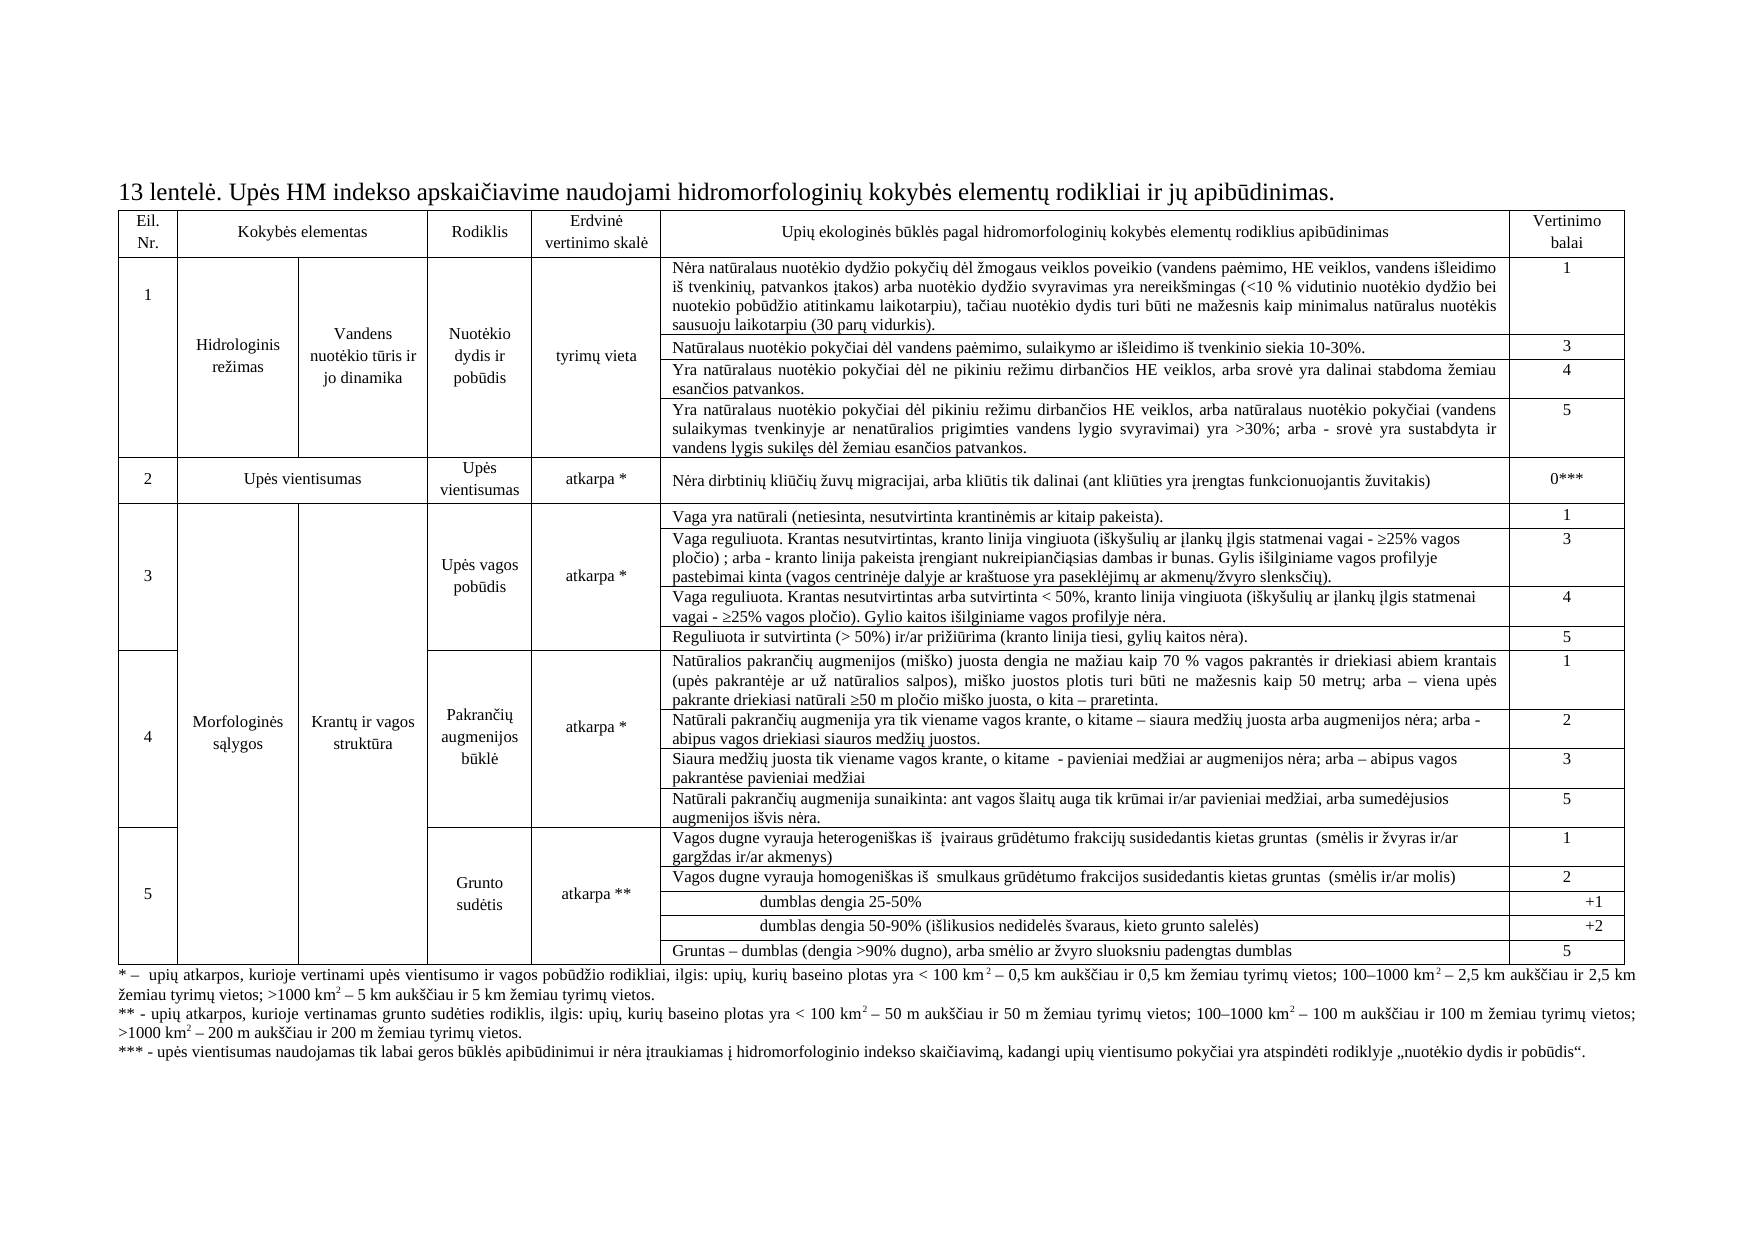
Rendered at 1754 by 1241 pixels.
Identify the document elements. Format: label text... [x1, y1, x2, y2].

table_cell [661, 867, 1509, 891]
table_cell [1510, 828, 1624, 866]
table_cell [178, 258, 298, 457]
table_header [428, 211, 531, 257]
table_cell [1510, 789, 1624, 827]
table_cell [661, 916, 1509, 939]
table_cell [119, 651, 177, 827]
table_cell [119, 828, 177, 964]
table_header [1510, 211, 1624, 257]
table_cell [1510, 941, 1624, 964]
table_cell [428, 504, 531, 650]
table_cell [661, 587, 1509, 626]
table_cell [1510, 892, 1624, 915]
text 13 lentelė. Upės HM indekso apskaičiavime naudojami hidromorfologinių kokybės elementų rodikliai ir jų apibūdinimas. [118, 177, 1636, 206]
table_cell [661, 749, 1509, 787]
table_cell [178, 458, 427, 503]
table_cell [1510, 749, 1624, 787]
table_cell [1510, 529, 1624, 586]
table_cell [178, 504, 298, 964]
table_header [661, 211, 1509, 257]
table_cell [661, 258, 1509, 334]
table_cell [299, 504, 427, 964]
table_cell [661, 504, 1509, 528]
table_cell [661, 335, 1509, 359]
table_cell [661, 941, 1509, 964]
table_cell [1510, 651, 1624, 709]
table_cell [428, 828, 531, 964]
text ** - upių atkarpos, kurioje vertinamas grunto sudėties rodiklis, ilgis: upių, kurių baseino plotas yra < 100 km2 – 50 m aukščiau ir 50 m žemiau tyrimų vietos; 100–1000 km2 – 100 m aukščiau ir 100 m žemiau tyrimų vietos; >1000 km2 – 200 m aukščiau ir 200 m žemiau tyrimų vietos. [118, 1003, 1636, 1042]
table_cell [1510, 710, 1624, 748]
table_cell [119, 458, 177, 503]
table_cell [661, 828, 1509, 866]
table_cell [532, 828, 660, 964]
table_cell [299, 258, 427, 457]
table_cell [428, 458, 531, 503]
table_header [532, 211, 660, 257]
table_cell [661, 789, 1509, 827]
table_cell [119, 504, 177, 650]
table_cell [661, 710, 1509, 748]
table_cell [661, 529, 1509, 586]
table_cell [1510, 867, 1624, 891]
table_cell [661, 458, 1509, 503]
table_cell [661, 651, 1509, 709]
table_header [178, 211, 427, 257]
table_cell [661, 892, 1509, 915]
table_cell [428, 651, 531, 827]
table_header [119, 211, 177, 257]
text *** - upės vientisumas naudojamas tik labai geros būklės apibūdinimui ir nėra įtraukiamas į hidromorfologinio indekso skaičiavimą, kadangi upių vientisumo pokyčiai yra atspindėti rodiklyje „nuotėkio dydis ir pobūdis“. [118, 1042, 1636, 1061]
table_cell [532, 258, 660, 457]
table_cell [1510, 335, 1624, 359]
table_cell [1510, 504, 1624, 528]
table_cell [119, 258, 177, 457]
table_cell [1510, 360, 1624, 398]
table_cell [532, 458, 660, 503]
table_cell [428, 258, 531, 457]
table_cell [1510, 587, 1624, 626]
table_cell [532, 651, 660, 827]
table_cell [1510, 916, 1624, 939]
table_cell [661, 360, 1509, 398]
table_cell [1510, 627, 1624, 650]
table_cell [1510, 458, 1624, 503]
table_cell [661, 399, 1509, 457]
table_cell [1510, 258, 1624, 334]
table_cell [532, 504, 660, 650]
text * – upių atkarpos, kurioje vertinami upės vientisumo ir vagos pobūdžio rodikliai, ilgis: upių, kurių baseino plotas yra < 100 km2 – 0,5 km aukščiau ir 0,5 km žemiau tyrimų vietos; 100–1000 km2 – 2,5 km aukščiau ir 2,5 km žemiau tyrimų vietos; >1000 km2 – 5 km aukščiau ir 5 km žemiau tyrimų vietos. [118, 965, 1636, 1003]
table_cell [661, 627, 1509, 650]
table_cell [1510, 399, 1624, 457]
